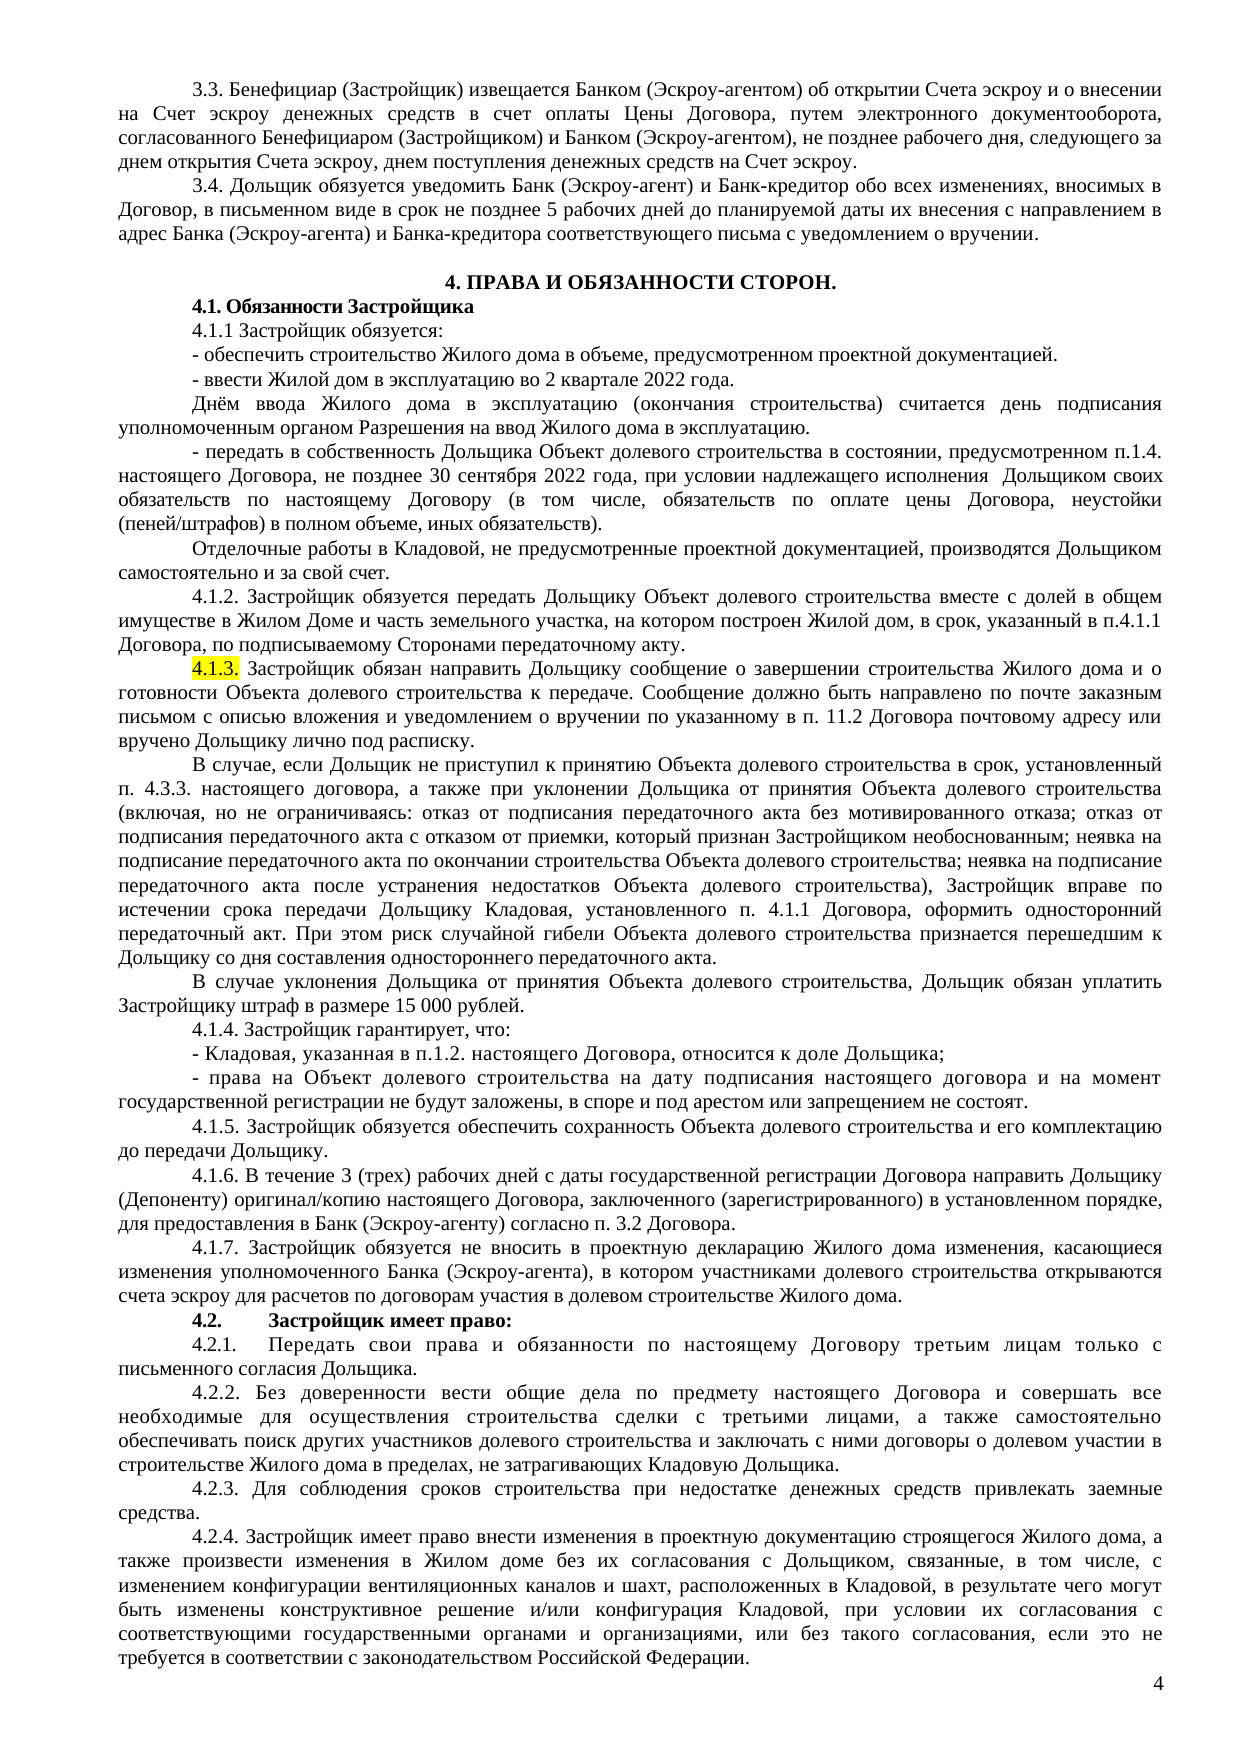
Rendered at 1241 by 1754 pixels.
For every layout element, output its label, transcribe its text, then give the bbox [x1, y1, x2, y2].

text 4.2.1. Передать свои права и обязанности по настоящему Договору третьим лицам только с письменного согласия Дольщика. [118, 1332, 1163, 1380]
text 3.3. Бенефициар (Застройщик) извещается Банком (Эскроу-агентом) об открытии Счета эскроу и о внесении на Счет эскроу денежных средств в счет оплаты Цены Договора, путем электронного документооборота, согласованного Бенефициаром (Застройщиком) и Банком (Эскроу-агентом), не позднее рабочего дня, следующего за днем открытия Счета эскроу, днем поступления денежных средств на Счет эскроу. [118, 77, 1163, 173]
text 4.1.2. Застройщик обязуется передать Дольщику Объект долевого строительства вместе с долей в общем имуществе в Жилом Доме и часть земельного участка, на котором построен Жилой дом, в срок, указанный в п.4.1.1 Договора, по подписываемому Сторонами передаточному акту. [118, 584, 1163, 656]
text Днём ввода Жилого дома в эксплуатацию (окончания строительства) считается день подписания уполномоченным органом Разрешения на ввод Жилого дома в эксплуатацию. [118, 391, 1163, 439]
text 4.2.4. Застройщик имеет право внести изменения в проектную документацию строящегося Жилого дома, а также произвести изменения в Жилом доме без их согласования с Дольщиком, связанные, в том числе, с изменением конфигурации вентиляционных каналов и шахт, расположенных в Кладовой, в результате чего могут быть изменены конструктивное решение и/или конфигурация Кладовой, при условии их согласования с соответствующими государственными органами и организациями, или без такого согласования, если это не требуется в соответствии с законодательством Российской Федерации. [118, 1524, 1163, 1669]
text 4.1.5. Застройщик обязуется обеспечить сохранность Объекта долевого строительства и его комплектацию до передачи Дольщику. [118, 1114, 1163, 1162]
text 4.1.3. Застройщик обязан направить Дольщику сообщение о завершении строительства Жилого дома и о готовности Объекта долевого строительства к передаче. Сообщение должно быть направлено по почте заказным письмом с описью вложения и уведомлением о вручении по указанному в п. 11.2 Договора почтовому адресу или вручено Дольщику лично под расписку. [118, 656, 1163, 752]
text 3.4. Дольщик обязуется уведомить Банк (Эскроу-агент) и Банк-кредитор обо всех изменениях, вносимых в Договор, в письменном виде в срок не позднее 5 рабочих дней до планируемой даты их внесения с направлением в адрес Банка (Эскроу-агента) и Банка-кредитора соответствующего письма с уведомлением о вручении. [118, 173, 1163, 245]
text 4.2. Застройщик имеет право: [118, 1308, 1163, 1332]
text - ввести Жилой дом в эксплуатацию во 2 квартале 2022 года. [118, 366, 1163, 391]
text 4.1.4. Застройщик гарантирует, что: [118, 1017, 1163, 1041]
text В случае уклонения Дольщика от принятия Объекта долевого строительства, Дольщик обязан уплатить Застройщику штраф в размере 15 000 рублей. [118, 969, 1163, 1017]
text 4.1.1 Застройщик обязуется: [118, 318, 1163, 342]
text - передать в собственность Дольщика Объект долевого строительства в состоянии, предусмотренном п.1.4. настоящего Договора, не позднее 30 сентября 2022 года, при условии надлежащего исполнения Дольщиком своих обязательств по настоящему Договору (в том числе, обязательств по оплате цены Договора, неустойки (пеней/штрафов) в полном объеме, иных обязательств). [118, 439, 1163, 535]
text 4.1.7. Застройщик обязуется не вносить в проектную декларацию Жилого дома изменения, касающиеся изменения уполномоченного Банка (Эскроу-агента), в котором участниками долевого строительства открываются счета эскроу для расчетов по договорам участия в долевом строительстве Жилого дома. [118, 1235, 1163, 1307]
text Отделочные работы в Кладовой, не предусмотренные проектной документацией, производятся Дольщиком самостоятельно и за свой счет. [118, 536, 1163, 584]
text В случае, если Дольщик не приступил к принятию Объекта долевого строительства в срок, установленный п. 4.3.3. настоящего договора, а также при уклонении Дольщика от принятия Объекта долевого строительства (включая, но не ограничиваясь: отказ от подписания передаточного акта без мотивированного отказа; отказ от подписания передаточного акта с отказом от приемки, который признан Застройщиком необоснованным; неявка на подписание передаточного акта по окончании строительства Объекта долевого строительства; неявка на подписание передаточного акта после устранения недостатков Объекта долевого строительства), Застройщик вправе по истечении срока передачи Дольщику Кладовая, установленного п. 4.1.1 Договора, оформить односторонний передаточный акт. При этом риск случайной гибели Объекта долевого строительства признается перешедшим к Дольщику со дня составления одностороннего передаточного акта. [118, 752, 1163, 969]
text - Кладовая, указанная в п.1.2. настоящего Договора, относится к доле Дольщика; [118, 1041, 1163, 1065]
text 4. ПРАВА И ОБЯЗАННОСТИ СТОРОН. [118, 270, 1163, 294]
text 4.1.6. В течение 3 (трех) рабочих дней с даты государственной регистрации Договора направить Дольщику (Депоненту) оригинал/копию настоящего Договора, заключенного (зарегистрированного) в установленном порядке, для предоставления в Банк (Эскроу-агенту) согласно п. 3.2 Договора. [118, 1163, 1163, 1235]
text - обеспечить строительство Жилого дома в объеме, предусмотренном проектной документацией. [118, 342, 1163, 366]
text - права на Объект долевого строительства на дату подписания настоящего договора и на момент государственной регистрации не будут заложены, в споре и под арестом или запрещением не состоят. [118, 1065, 1163, 1113]
text 4.1. Обязанности Застройщика [118, 294, 1163, 318]
text 4.2.3. Для соблюдения сроков строительства при недостатке денежных средств привлекать заемные средства. [118, 1476, 1163, 1524]
text 4.2.2. Без доверенности вести общие дела по предмету настоящего Договора и совершать все необходимые для осуществления строительства сделки с третьими лицами, а также самостоятельно обеспечивать поиск других участников долевого строительства и заключать с ними договоры о долевом участии в строительстве Жилого дома в пределах, не затрагивающих Кладовую Дольщика. [118, 1380, 1163, 1476]
